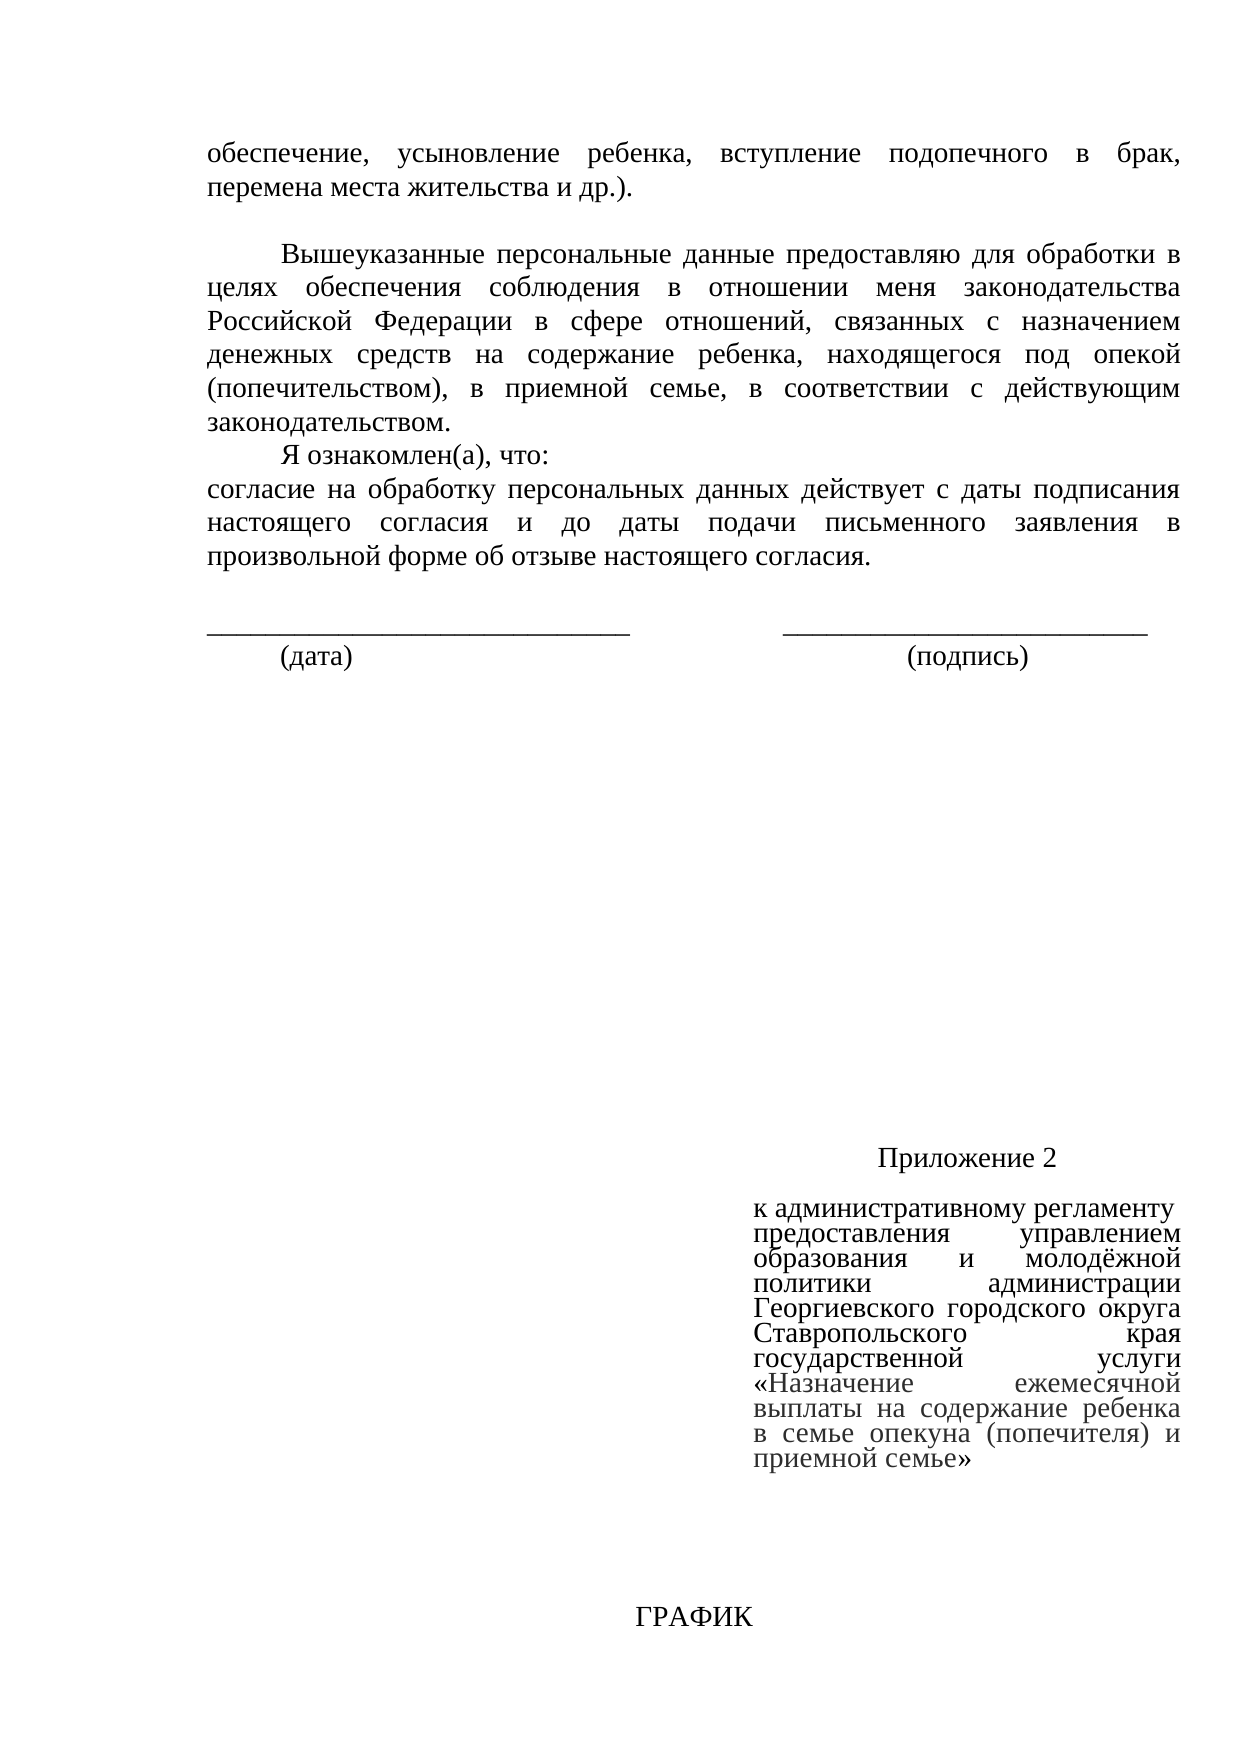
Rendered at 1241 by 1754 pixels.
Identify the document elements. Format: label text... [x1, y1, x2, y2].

text (дата) (подпись) [207, 638, 1181, 672]
text Приложение 2 [753, 1148, 1181, 1173]
text согласие на обработку персональных данных действует с даты подписания настоящего согласия и до даты подачи письменного заявления в произвольной форме об отзыве настоящего согласия. [207, 471, 1181, 571]
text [207, 135, 1181, 202]
text к административному регламенту [753, 1198, 1181, 1223]
text Вышеуказанные персональные данные предоставляю для обработки в целях обеспечения соблюдения в отношении меня законодательства Российской Федерации в сфере отношений, связанных с назначением денежных средств на содержание ребенка, находящегося под опекой (попечительством), в приемной семье, в соответствии с действующим законодательством. [207, 236, 1181, 437]
text Я ознакомлен(а), что: [207, 437, 1181, 471]
text предоставления управлением образования и молодёжной политики администрации Георгиевского городского округа Ставропольского края государственной услуги «Назначение ежемесячной выплаты на содержание ребенка в семье опекуна (попечителя) и приемной семье» [753, 1223, 1181, 1473]
text _____________________________ _________________________ [207, 605, 1181, 638]
list ГРАФИК [207, 1607, 1181, 1632]
